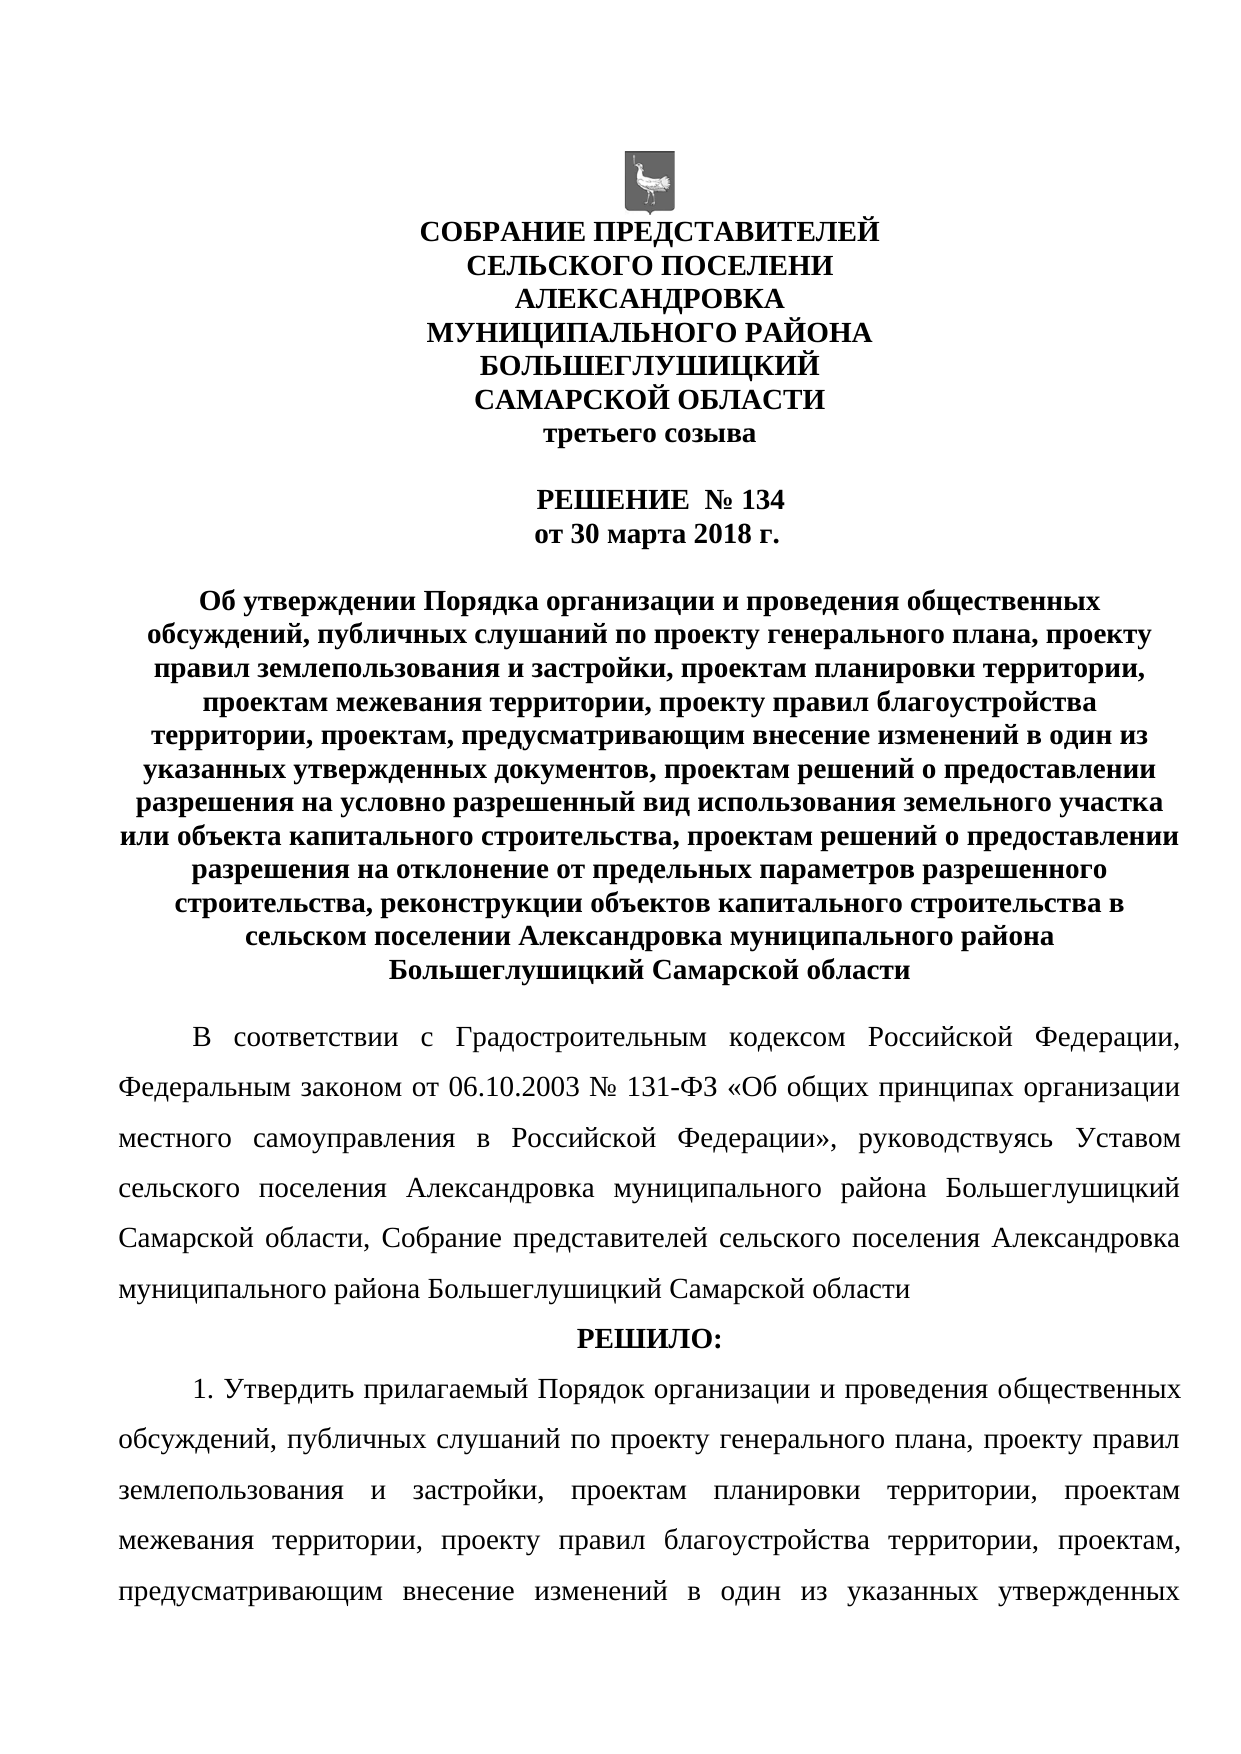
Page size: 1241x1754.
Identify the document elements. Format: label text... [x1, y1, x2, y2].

text БОЛЬШЕГЛУШИЦКИЙ [118, 348, 1181, 382]
text РЕШИЛО: [118, 1321, 1181, 1354]
picture [624, 151, 675, 215]
text Об утверждении Порядка организации и проведения общественных обсуждений, публичных слушаний по проекту генерального плана, проекту правил землепользования и застройки, проектам планировки территории, проектам межевания территории, проекту правил благоустройства территории, проектам, предусматривающим внесение изменений в один из указанных утвержденных документов, проектам решений о предоставлении разрешения на условно разрешенный вид использования земельного участка или объекта капитального строительства, проектам решений о предоставлении разрешения на отклонение от предельных параметров разрешенного строительства, реконструкции объектов капитального строительства в сельском поселении Александровка муниципального района Большеглушицкий Самарской области [118, 583, 1181, 986]
text от 30 марта 2018 г. [118, 516, 1181, 549]
text третьего созыва [118, 415, 1181, 449]
text СОБРАНИЕ ПРЕДСТАВИТЕЛЕЙ [118, 214, 1181, 248]
text РЕШЕНИЕ № 134 [118, 482, 1181, 516]
text МУНИЦИПАЛЬНОГО РАЙОНА [118, 315, 1181, 348]
text СЕЛЬСКОГО ПОСЕЛЕНИ [118, 248, 1181, 281]
text В соответствии с Градостроительным кодексом Российской Федерации, Федеральным законом от 06.10.2003 № 131-ФЗ «Об общих принципах организации местного самоуправления в Российской Федерации», руководствуясь Уставом сельского поселения Александровка муниципального района Большеглушицкий Самарской области, Собрание представителей сельского поселения Александровка муниципального района Большеглушицкий Самарской области [118, 1019, 1181, 1304]
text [118, 1371, 1181, 1606]
text АЛЕКСАНДРОВКА [118, 281, 1181, 315]
text САМАРСКОЙ ОБЛАСТИ [118, 382, 1181, 415]
